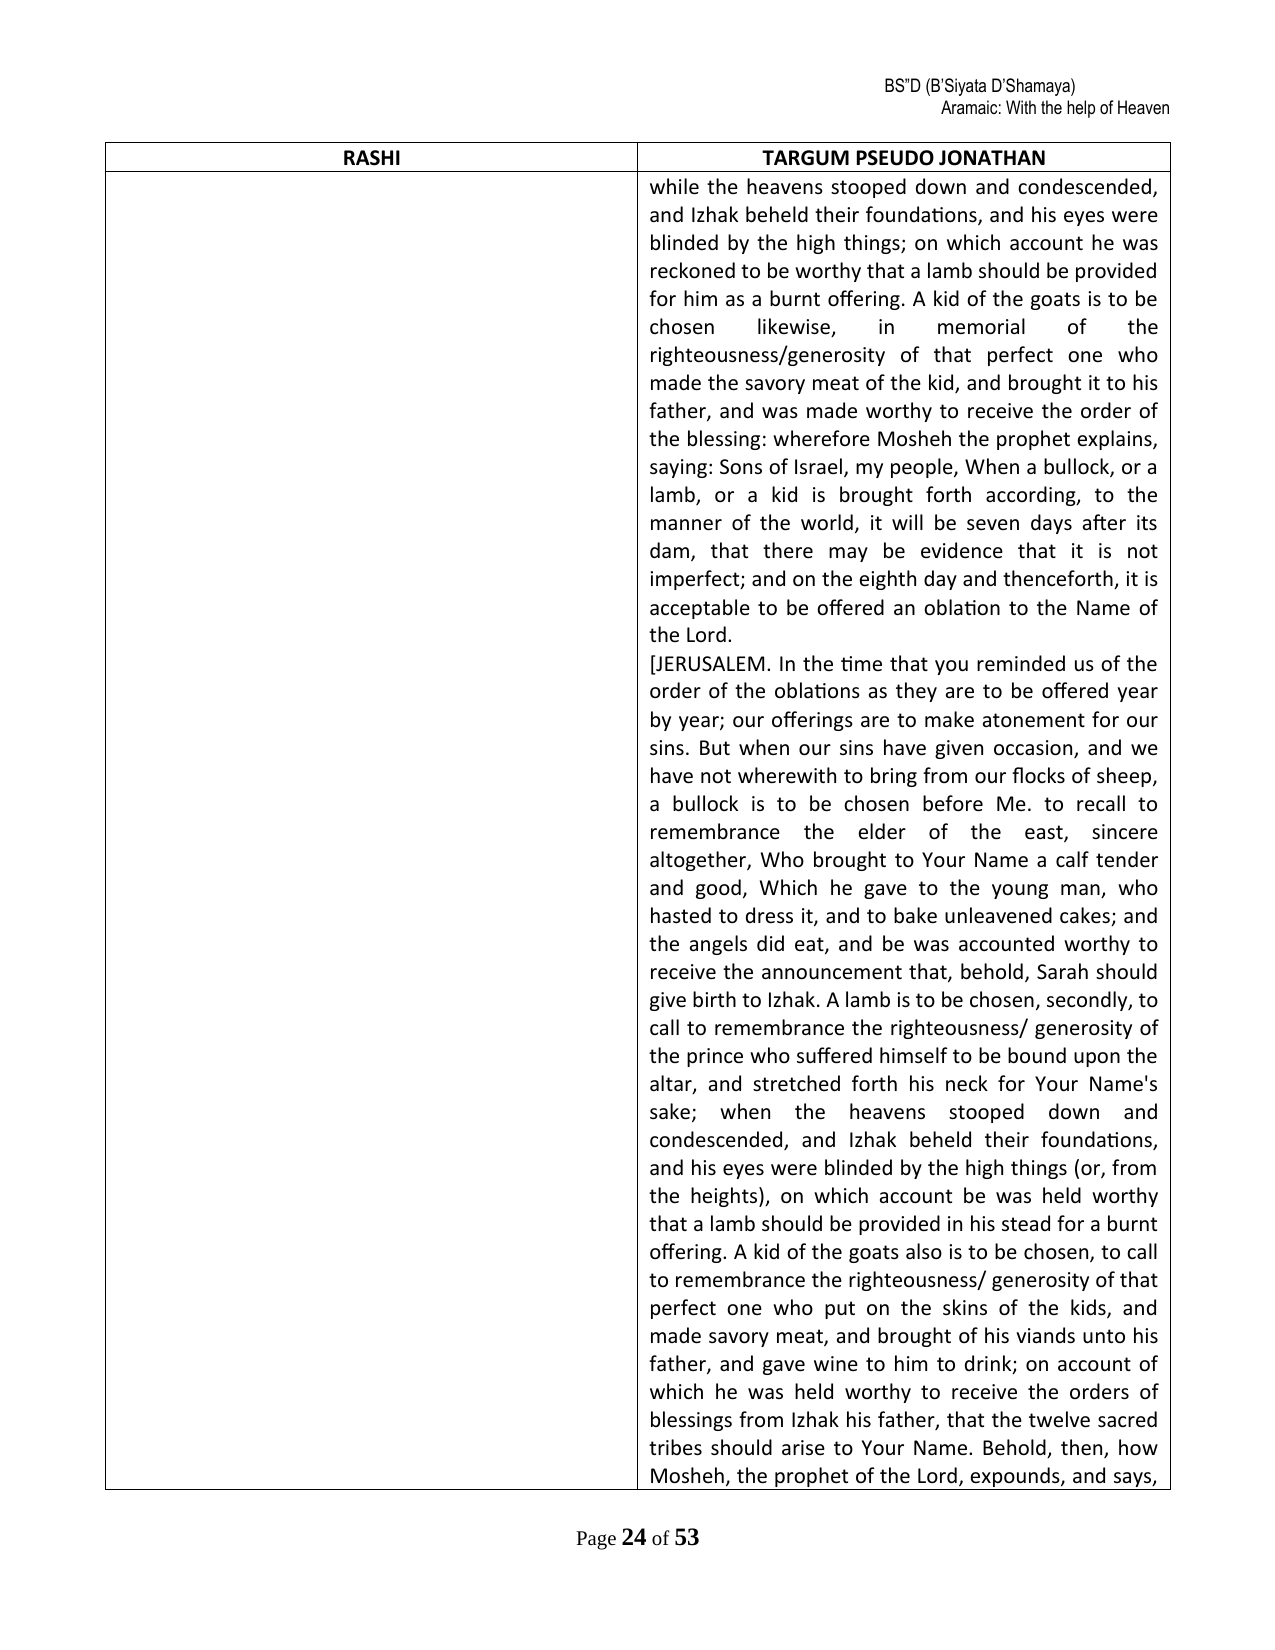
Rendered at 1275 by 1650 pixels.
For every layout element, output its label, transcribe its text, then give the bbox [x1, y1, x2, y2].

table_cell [638, 172, 1170, 1489]
table_header RASHI [106, 143, 637, 171]
table_header TARGUM PSEUDO JONATHAN [638, 143, 1170, 171]
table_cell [106, 172, 637, 1489]
